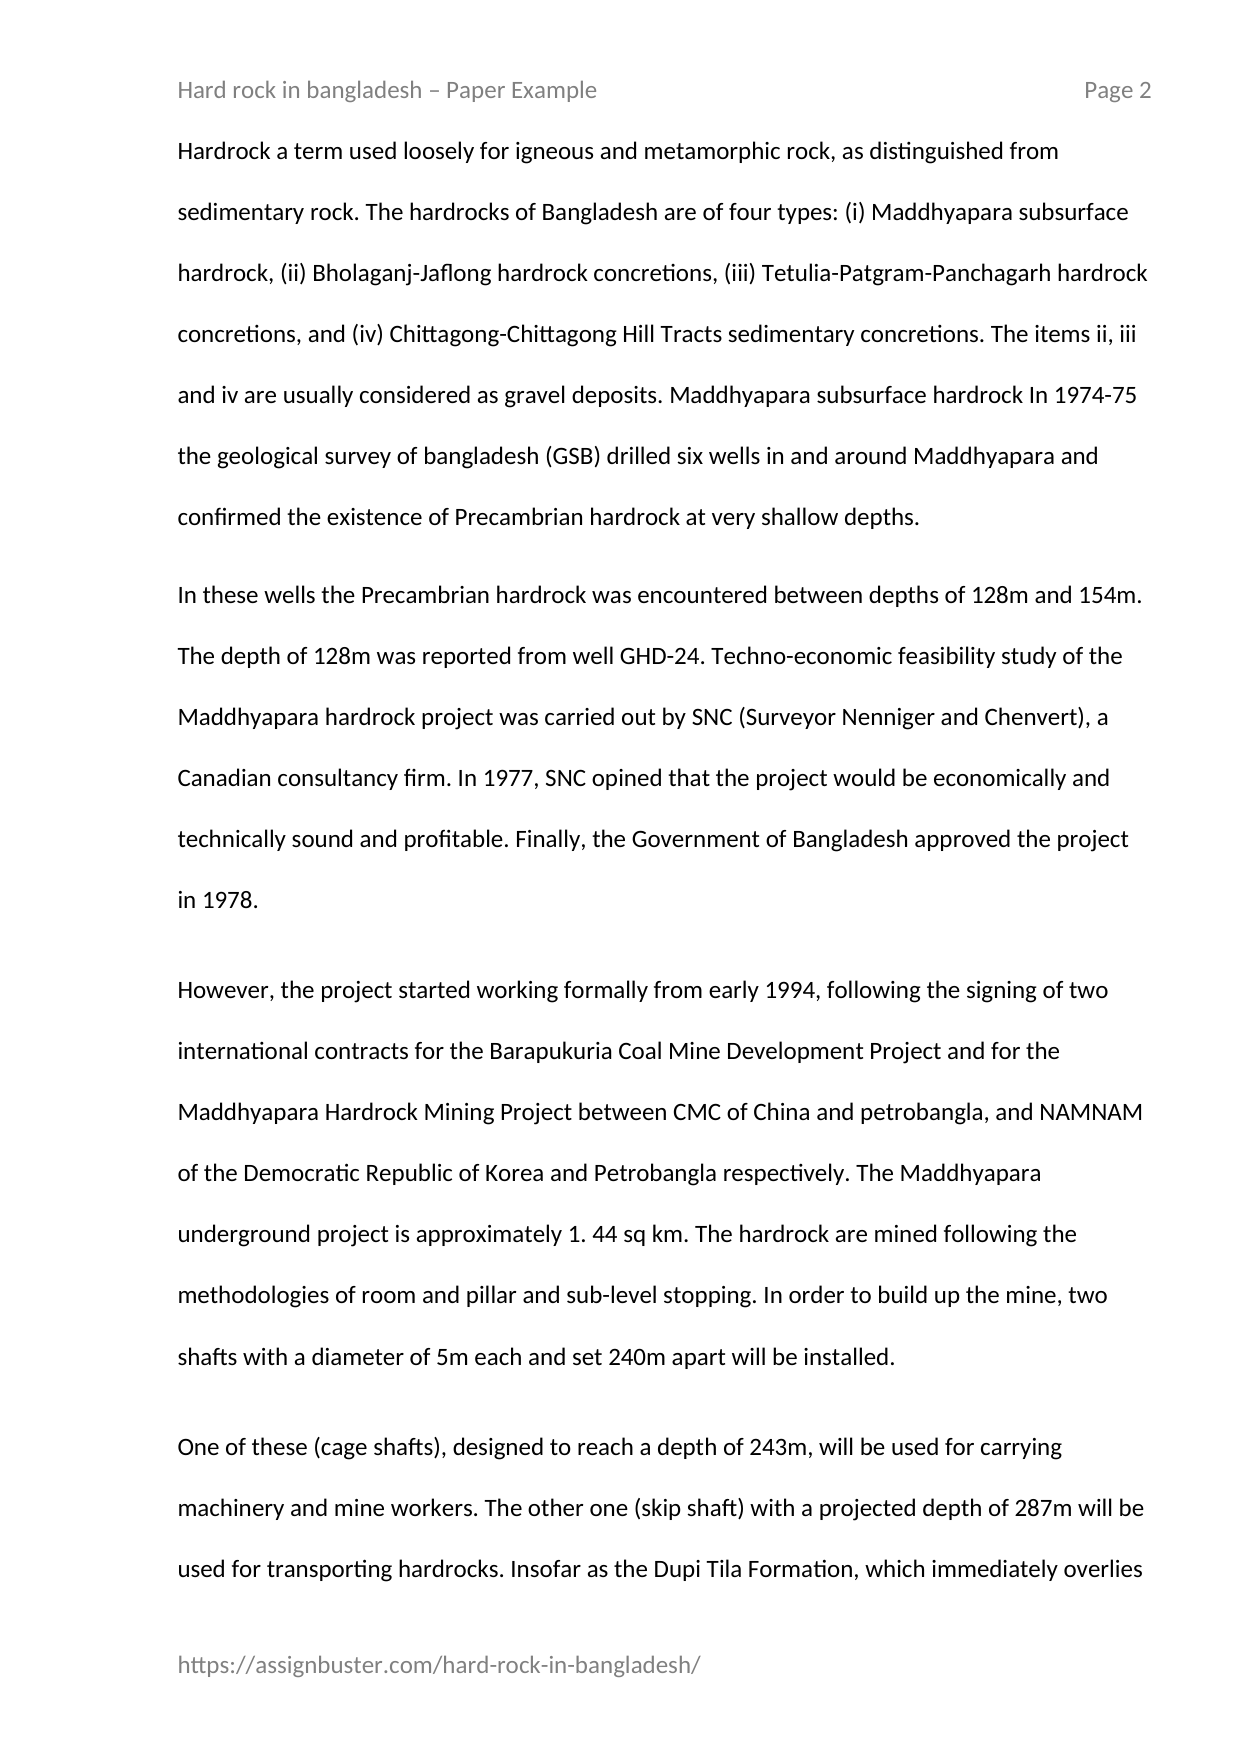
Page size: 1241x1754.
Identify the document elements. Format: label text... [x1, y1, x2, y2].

text However, the project started working formally from early 1994, following the signing of two international contracts for the Barapukuria Coal Mine Development Project and for the Maddhyapara Hardrock Mining Project between CMC of China and petrobangla, and NAMNAM of the Democratic Republic of Korea and Petrobangla respectively. The Maddhyapara underground project is approximately 1. 44 sq km. The hardrock are mined following the methodologies of room and pillar and sub-level stopping. In order to build up the mine, two shafts with a diameter of 5m each and set 240m apart will be installed. [177, 974, 1152, 1371]
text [177, 1431, 1152, 1584]
text Hardrock a term used loosely for igneous and metamorphic rock, as distinguished from sedimentary rock. The hardrocks of Bangladesh are of four types: (i) Maddhyapara subsurface hardrock, (ii) Bholaganj-Jaflong hardrock concretions, (iii) Tetulia-Patgram-Panchagarh hardrock concretions, and (iv) Chittagong-Chittagong Hill Tracts sedimentary concretions. The items ii, iii and iv are usually considered as gravel deposits. Maddhyapara subsurface hardrock In 1974-75 the geological survey of bangladesh (GSB) drilled six wells in and around Maddhyapara and confirmed the existence of Precambrian hardrock at very shallow depths. [177, 135, 1152, 532]
text In these wells the Precambrian hardrock was encountered between depths of 128m and 154m. The depth of 128m was reported from well GHD-24. Techno-economic feasibility study of the Maddhyapara hardrock project was carried out by SNC (Surveyor Nenniger and Chenvert), a Canadian consultancy firm. In 1977, SNC opined that the project would be economically and technically sound and profitable. Finally, the Government of Bangladesh approved the project in 1978. [177, 579, 1152, 914]
